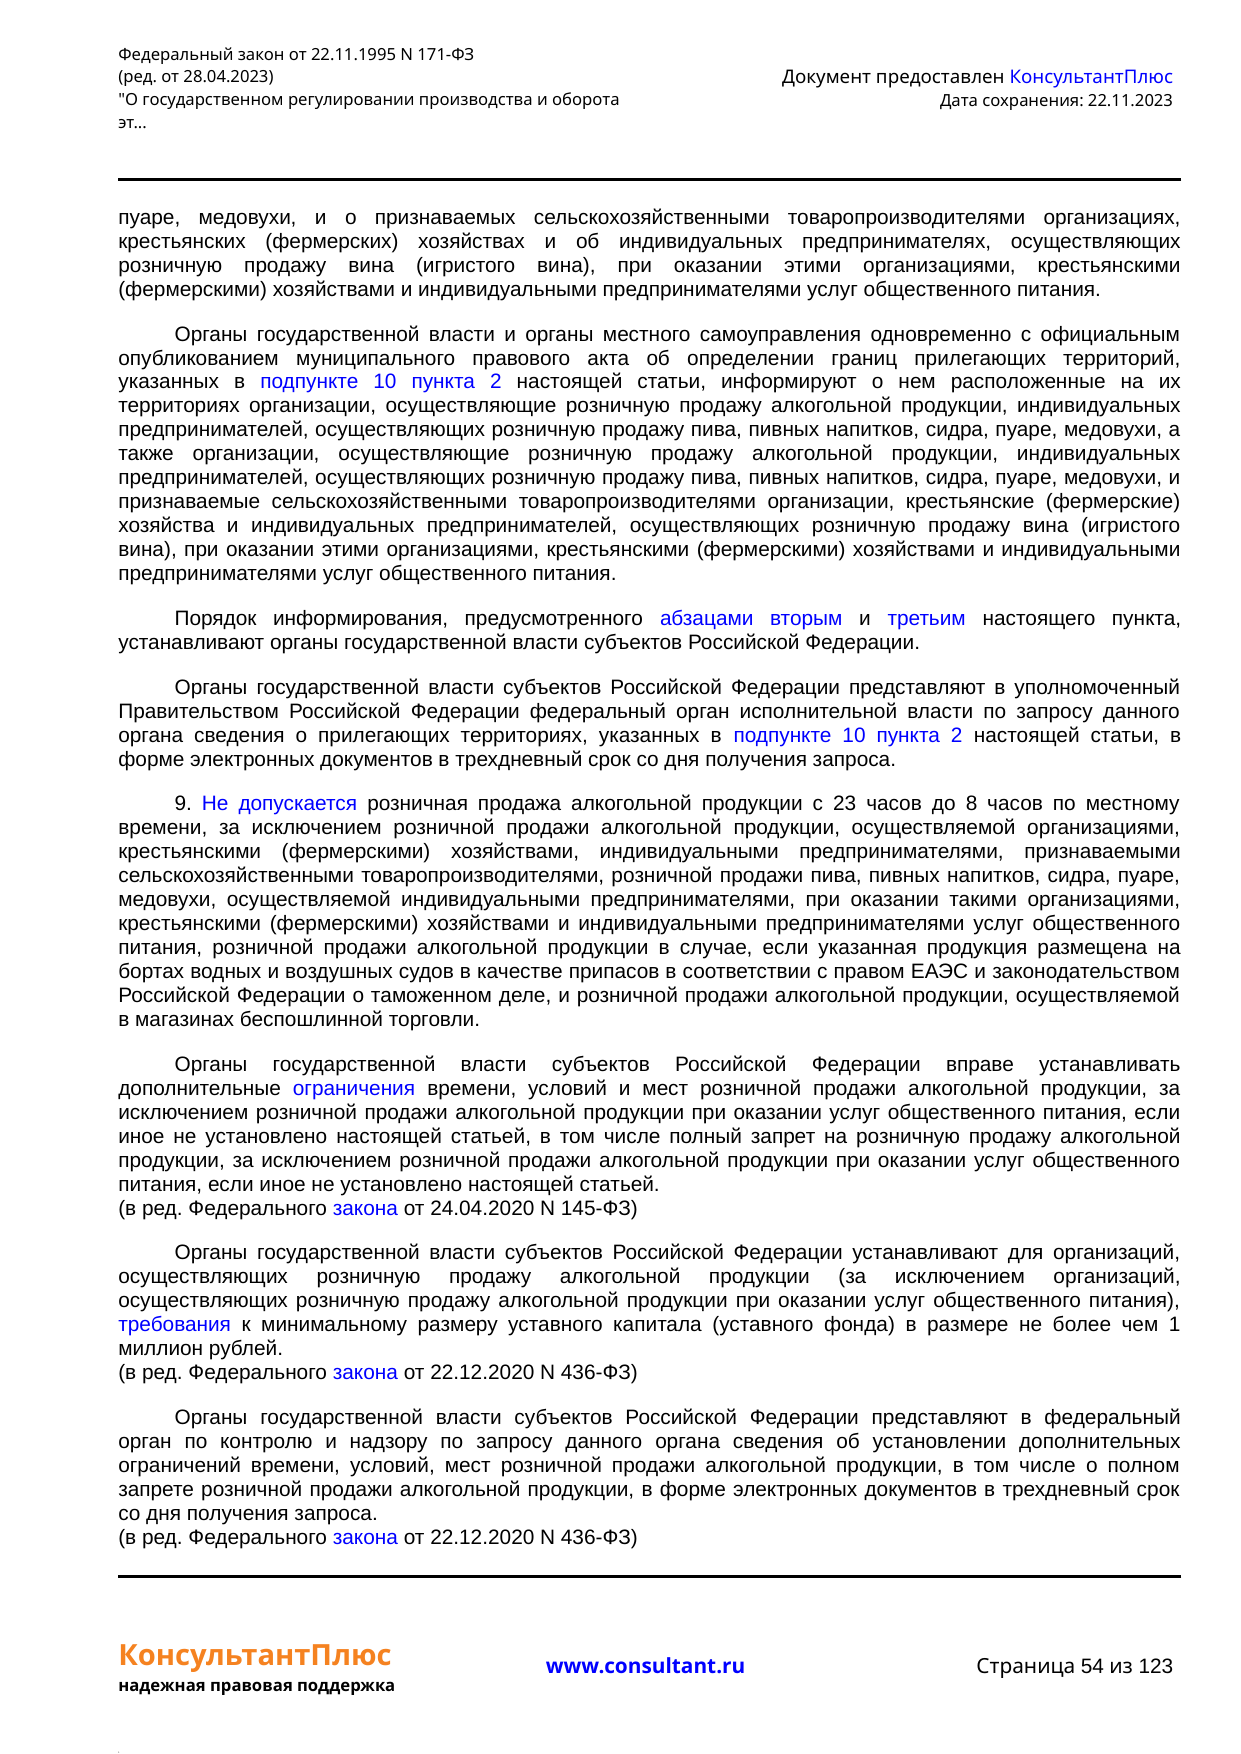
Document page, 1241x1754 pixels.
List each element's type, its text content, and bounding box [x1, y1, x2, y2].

text Порядок информирования, предусмотренного абзацами вторым и третьим настоящего пункта, устанавливают органы государственной власти субъектов Российской Федерации. [118, 606, 1181, 654]
text Органы государственной власти субъектов Российской Федерации представляют в федеральный орган по контролю и надзору по запросу данного органа сведения об установлении дополнительных ограничений времени, условий, мест розничной продажи алкогольной продукции, в том числе о полном запрете розничной продажи алкогольной продукции, в форме электронных документов в трехдневный срок со дня получения запроса. [118, 1405, 1181, 1524]
text (в ред. Федерального закона от 24.04.2020 N 145-ФЗ) [118, 1195, 1181, 1219]
text (в ред. Федерального закона от 22.12.2020 N 436-ФЗ) [118, 1524, 1181, 1548]
text Органы государственной власти и органы местного самоуправления одновременно с официальным опубликованием муниципального правового акта об определении границ прилегающих территорий, указанных в подпункте 10 пункта 2 настоящей статьи, информируют о нем расположенные на их территориях организации, осуществляющие розничную продажу алкогольной продукции, индивидуальных предпринимателей, осуществляющих розничную продажу пива, пивных напитков, сидра, пуаре, медовухи, а также организации, осуществляющие розничную продажу алкогольной продукции, индивидуальных предпринимателей, осуществляющих розничную продажу пива, пивных напитков, сидра, пуаре, медовухи, и признаваемые сельскохозяйственными товаропроизводителями организации, крестьянские (фермерские) хозяйства и индивидуальных предпринимателей, осуществляющих розничную продажу вина (игристого вина), при оказании этими организациями, крестьянскими (фермерскими) хозяйствами и индивидуальными предпринимателями услуг общественного питания. [118, 321, 1181, 585]
text Органы государственной власти субъектов Российской Федерации вправе устанавливать дополнительные ограничения времени, условий и мест розничной продажи алкогольной продукции, за исключением розничной продажи алкогольной продукции при оказании услуг общественного питания, если иное не установлено настоящей статьей, в том числе полный запрет на розничную продажу алкогольной продукции, за исключением розничной продажи алкогольной продукции при оказании услуг общественного питания, если иное не установлено настоящей статьей. [118, 1052, 1181, 1195]
text Органы государственной власти субъектов Российской Федерации устанавливают для организаций, осуществляющих розничную продажу алкогольной продукции (за исключением организаций, осуществляющих розничную продажу алкогольной продукции при оказании услуг общественного питания), требования к минимальному размеру уставного капитала (уставного фонда) в размере не более чем 1 миллион рублей. [118, 1240, 1181, 1360]
text (в ред. Федерального закона от 22.12.2020 N 436-ФЗ) [118, 1360, 1181, 1384]
text Органы государственной власти субъектов Российской Федерации представляют в уполномоченный Правительством Российской Федерации федеральный орган исполнительной власти по запросу данного органа сведения о прилегающих территориях, указанных в подпункте 10 пункта 2 настоящей статьи, в форме электронных документов в трехдневный срок со дня получения запроса. [118, 674, 1181, 770]
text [118, 205, 1181, 301]
text 9. Не допускается розничная продажа алкогольной продукции с 23 часов до 8 часов по местному времени, за исключением розничной продажи алкогольной продукции, осуществляемой организациями, крестьянскими (фермерскими) хозяйствами, индивидуальными предпринимателями, признаваемыми сельскохозяйственными товаропроизводителями, розничной продажи пива, пивных напитков, сидра, пуаре, медовухи, осуществляемой индивидуальными предпринимателями, при оказании такими организациями, крестьянскими (фермерскими) хозяйствами и индивидуальными предпринимателями услуг общественного питания, розничной продажи алкогольной продукции в случае, если указанная продукция размещена на бортах водных и воздушных судов в качестве припасов в соответствии с правом ЕАЭС и законодательством Российской Федерации о таможенном деле, и розничной продажи алкогольной продукции, осуществляемой в магазинах беспошлинной торговли. [118, 791, 1181, 1031]
